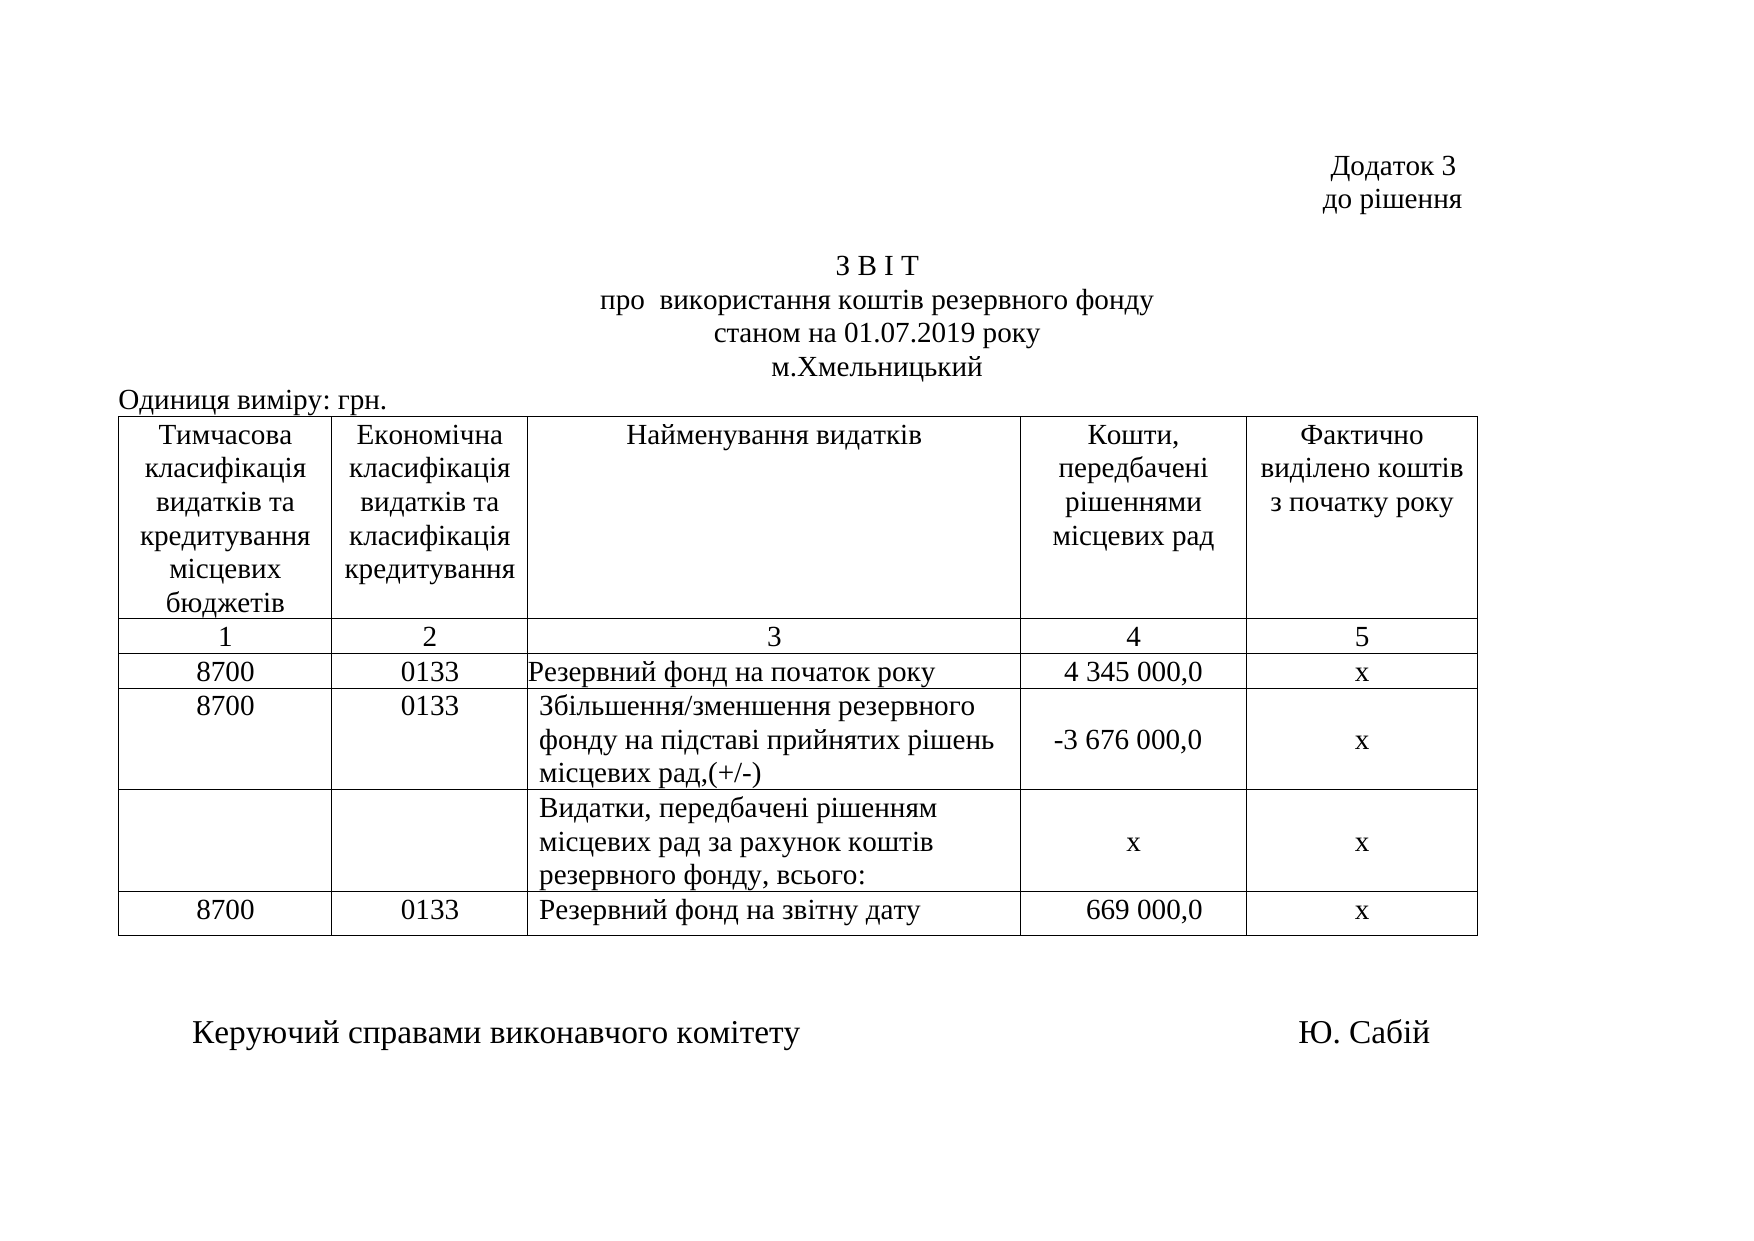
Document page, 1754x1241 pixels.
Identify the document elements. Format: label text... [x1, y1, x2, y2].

text З В І Т [118, 248, 1636, 282]
text м.Хмельницький [118, 349, 1636, 382]
table_cell [119, 790, 331, 891]
table_cell 0133 [332, 892, 527, 935]
text про використання коштів резервного фонду [118, 282, 1636, 315]
table_header Фактично виділено коштів з початку року [1247, 417, 1477, 618]
table_cell 3 [528, 619, 1020, 653]
table_cell 0133 [332, 654, 527, 687]
table_header Економічна класифікація видатків та класифікація кредитування [332, 417, 527, 618]
text до рішення [118, 181, 1636, 215]
table_cell 4 [1021, 619, 1246, 653]
table_cell х [1247, 790, 1477, 891]
text Одиниця виміру: грн. [118, 382, 1636, 416]
table_cell Резервний фонд на початок року [528, 654, 1020, 687]
table_cell х [1247, 689, 1477, 789]
table_cell Резервний фонд на звітну дату [528, 892, 1020, 935]
table_cell -3 676 000,0 [1021, 689, 1246, 789]
table_cell Видатки, передбачені рішенням місцевих рад за рахунок коштів резервного фонду, всього: [528, 790, 1020, 891]
text станом на 01.07.2019 року [118, 315, 1636, 349]
table_header Найменування видатків [528, 417, 1020, 618]
table_cell 4 345 000,0 [1021, 654, 1246, 687]
table_cell 1 [119, 619, 331, 653]
table_cell 2 [332, 619, 527, 653]
table_cell 669 000,0 [1021, 892, 1246, 935]
table_cell х [1247, 654, 1477, 687]
table_header Тимчасова класифікація видатків та кредитування місцевих бюджетів [119, 417, 331, 618]
table_cell 5 [1247, 619, 1477, 653]
table_cell 8700 [119, 654, 331, 687]
table_cell 8700 [119, 689, 331, 789]
text Додаток 3 [118, 148, 1636, 181]
table_cell [332, 790, 527, 891]
table_header Кошти, передбачені рішеннями місцевих рад [1021, 417, 1246, 618]
table_cell Збільшення/зменшення резервного фонду на підставі прийнятих рішень місцевих рад,(+/-) [528, 689, 1020, 789]
text Керуючий справами виконавчого комітету Ю. Сабій [118, 1012, 1636, 1051]
table_cell х [1247, 892, 1477, 935]
table_cell 0133 [332, 689, 527, 789]
table_cell х [1021, 790, 1246, 891]
table_cell 8700 [119, 892, 331, 935]
